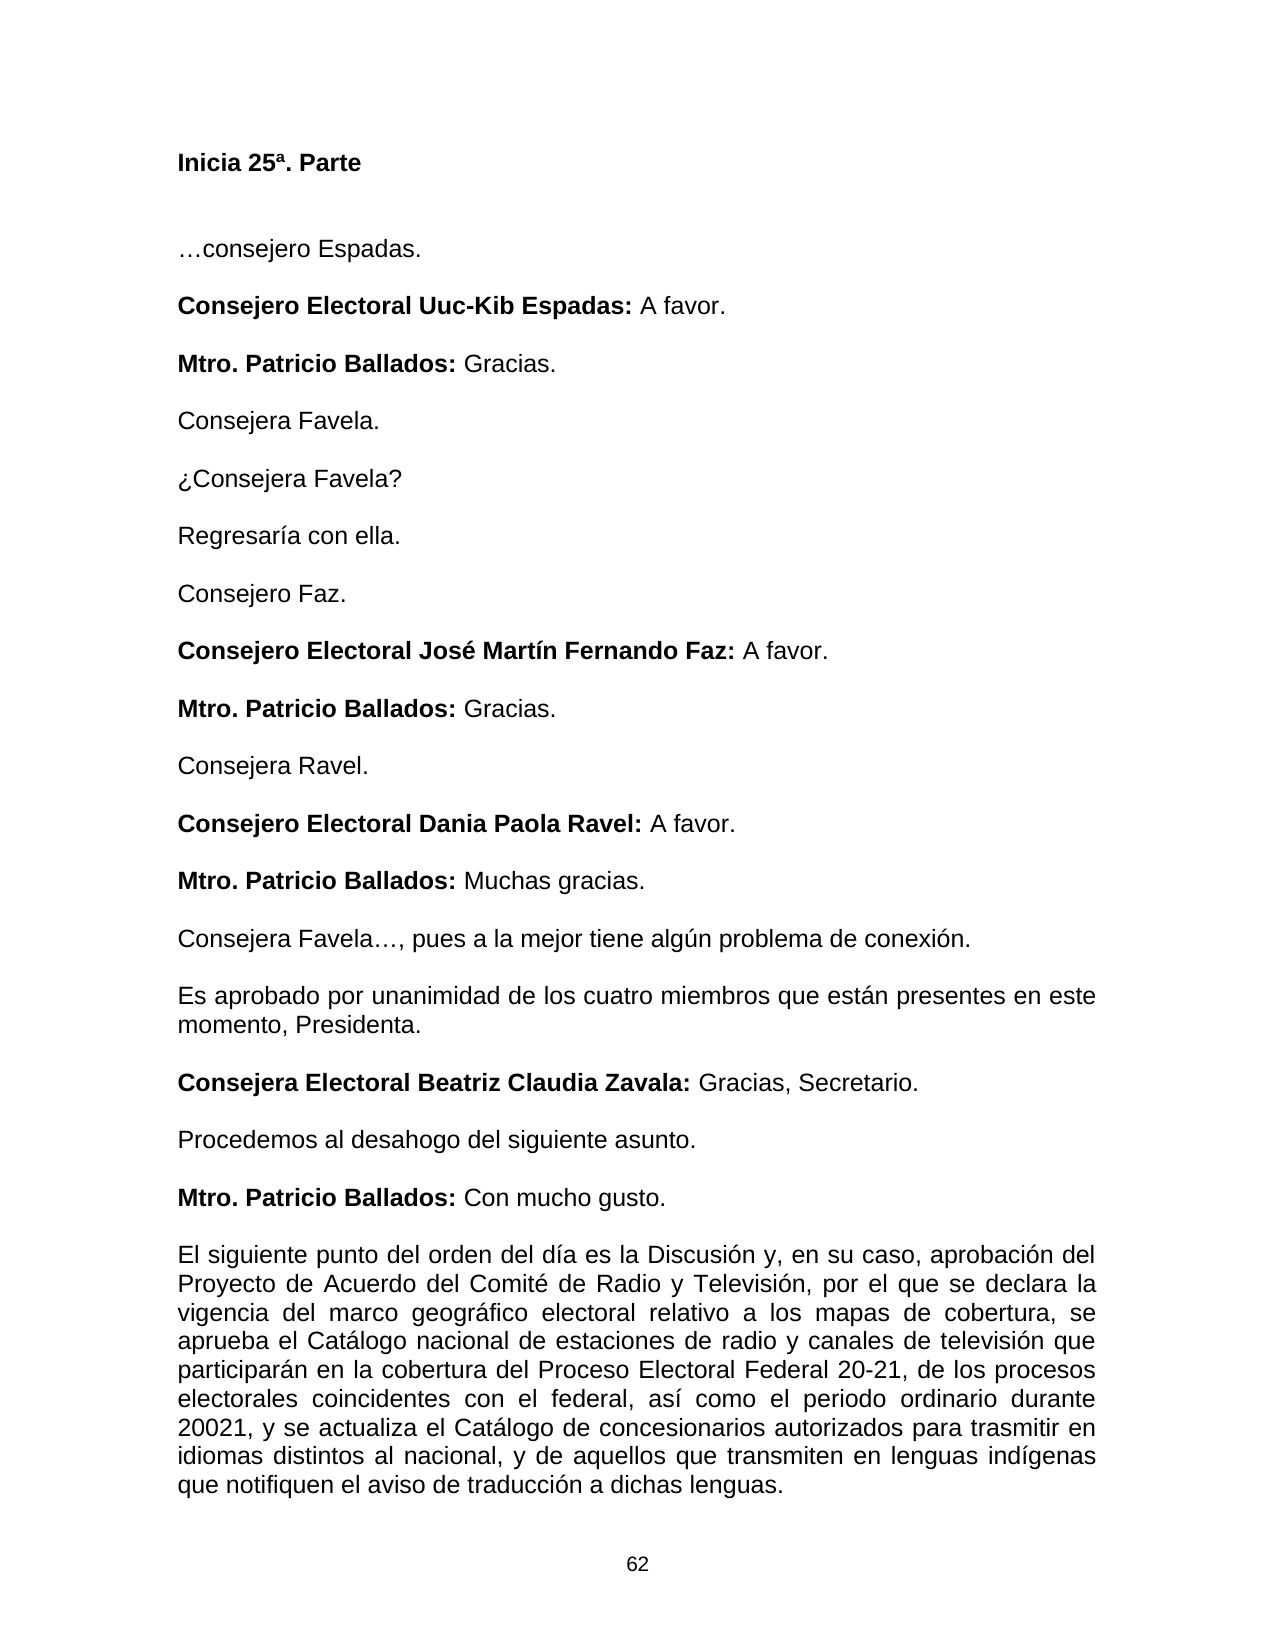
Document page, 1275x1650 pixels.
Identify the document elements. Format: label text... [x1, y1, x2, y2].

text Es aprobado por unanimidad de los cuatro miembros que están presentes en este momento, Presidenta. [177, 981, 1098, 1039]
text Consejero Faz. [177, 579, 1098, 608]
text Consejera Electoral Beatriz Claudia Zavala: Gracias, Secretario. [177, 1068, 1098, 1096]
text Consejera Favela…, pues a la mejor tiene algún problema de conexión. [177, 924, 1098, 953]
text …consejero Espadas. [177, 234, 1098, 263]
text Mtro. Patricio Ballados: Gracias. [177, 349, 1098, 378]
text Consejera Favela. [177, 406, 1098, 435]
text Mtro. Patricio Ballados: Muchas gracias. [177, 866, 1098, 895]
text Consejero Electoral Dania Paola Ravel: A favor. [177, 809, 1098, 838]
text ¿Consejera Favela? [177, 464, 1098, 493]
text El siguiente punto del orden del día es la Discusión y, en su caso, aprobación del Proyecto de Acuerdo del Comité de Radio y Televisión, por el que se declara la vigencia del marco geográfico electoral relativo a los mapas de cobertura, se aprueba el Catálogo nacional de estaciones de radio y canales de televisión que participarán en la cobertura del Proceso Electoral Federal 20-21, de los procesos electorales coincidentes con el federal, así como el periodo ordinario durante 20021, y se actualiza el Catálogo de concesionarios autorizados para trasmitir en idiomas distintos al nacional, y de aquellos que transmiten en lenguas indígenas que notifiquen el aviso de traducción a dichas lenguas. [177, 1240, 1098, 1499]
text Procedemos al desahogo del siguiente asunto. [177, 1125, 1098, 1154]
text Inicia 25ª. Parte [177, 148, 1098, 176]
text Consejero Electoral Uuc-Kib Espadas: A favor. [177, 291, 1098, 320]
text Mtro. Patricio Ballados: Gracias. [177, 694, 1098, 723]
text Consejero Electoral José Martín Fernando Faz: A favor. [177, 636, 1098, 665]
text Mtro. Patricio Ballados: Con mucho gusto. [177, 1183, 1098, 1211]
text Regresaría con ella. [177, 521, 1098, 550]
text Consejera Ravel. [177, 751, 1098, 780]
